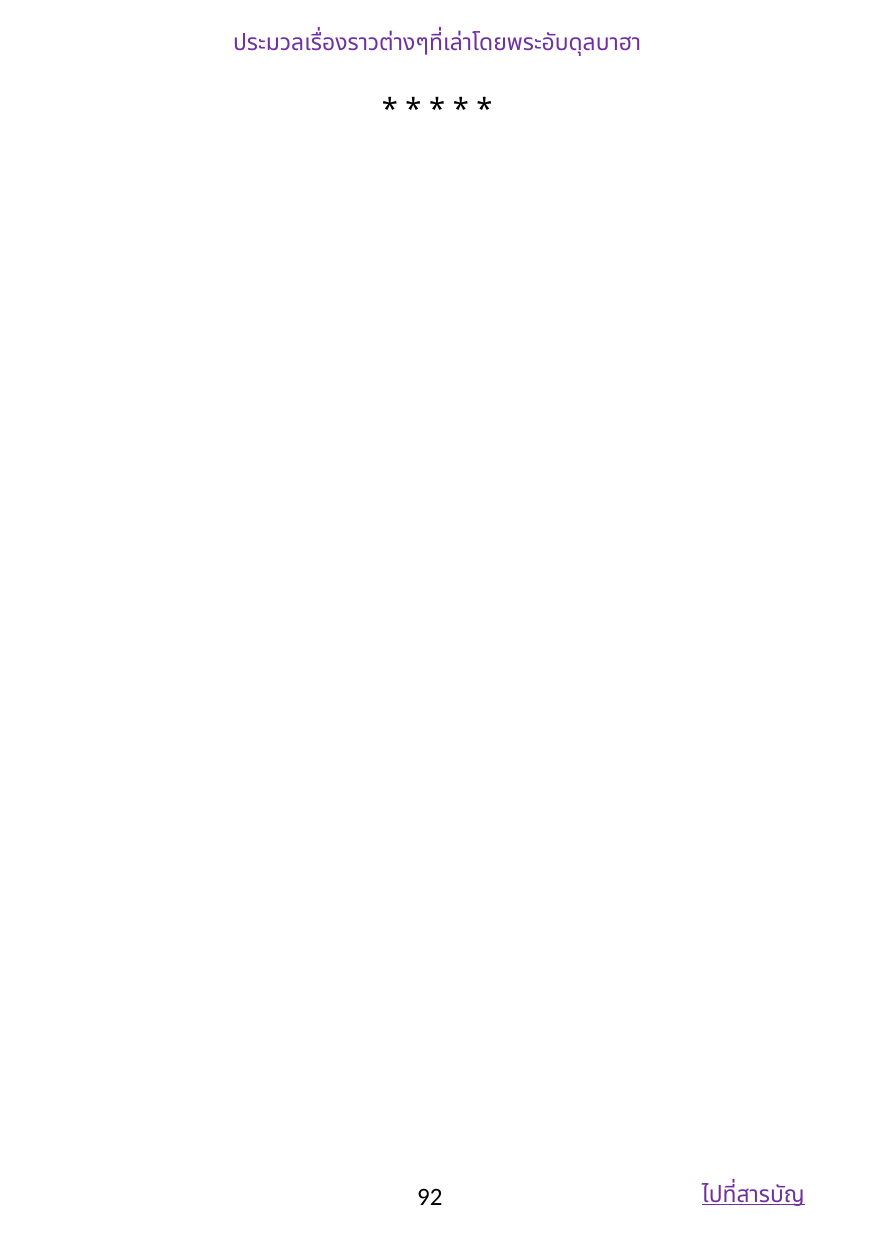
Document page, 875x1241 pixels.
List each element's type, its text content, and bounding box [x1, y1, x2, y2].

text * * * * * [59, 89, 815, 128]
